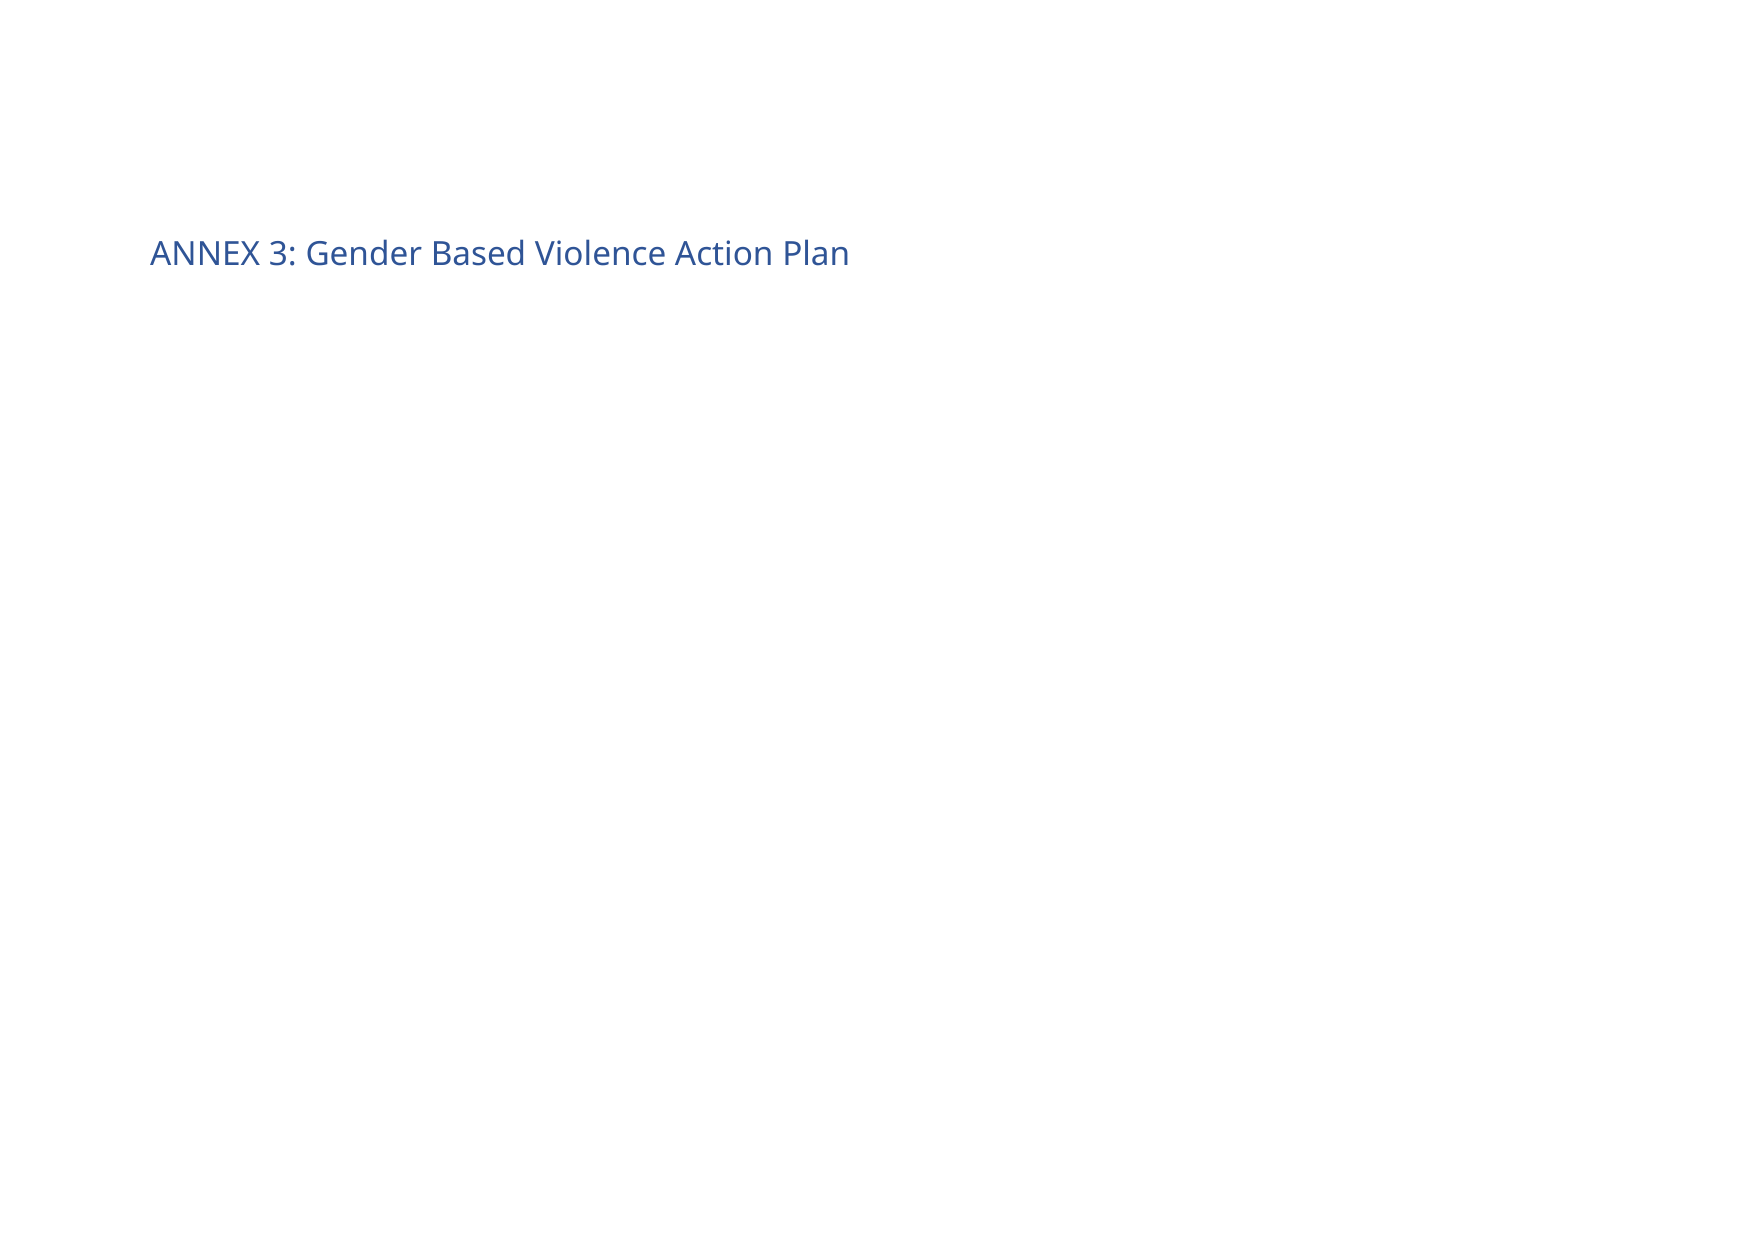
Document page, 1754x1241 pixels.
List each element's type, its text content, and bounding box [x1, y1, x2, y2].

subtitle ANNEX 3: Gender Based Violence Action Plan [150, 229, 1604, 275]
